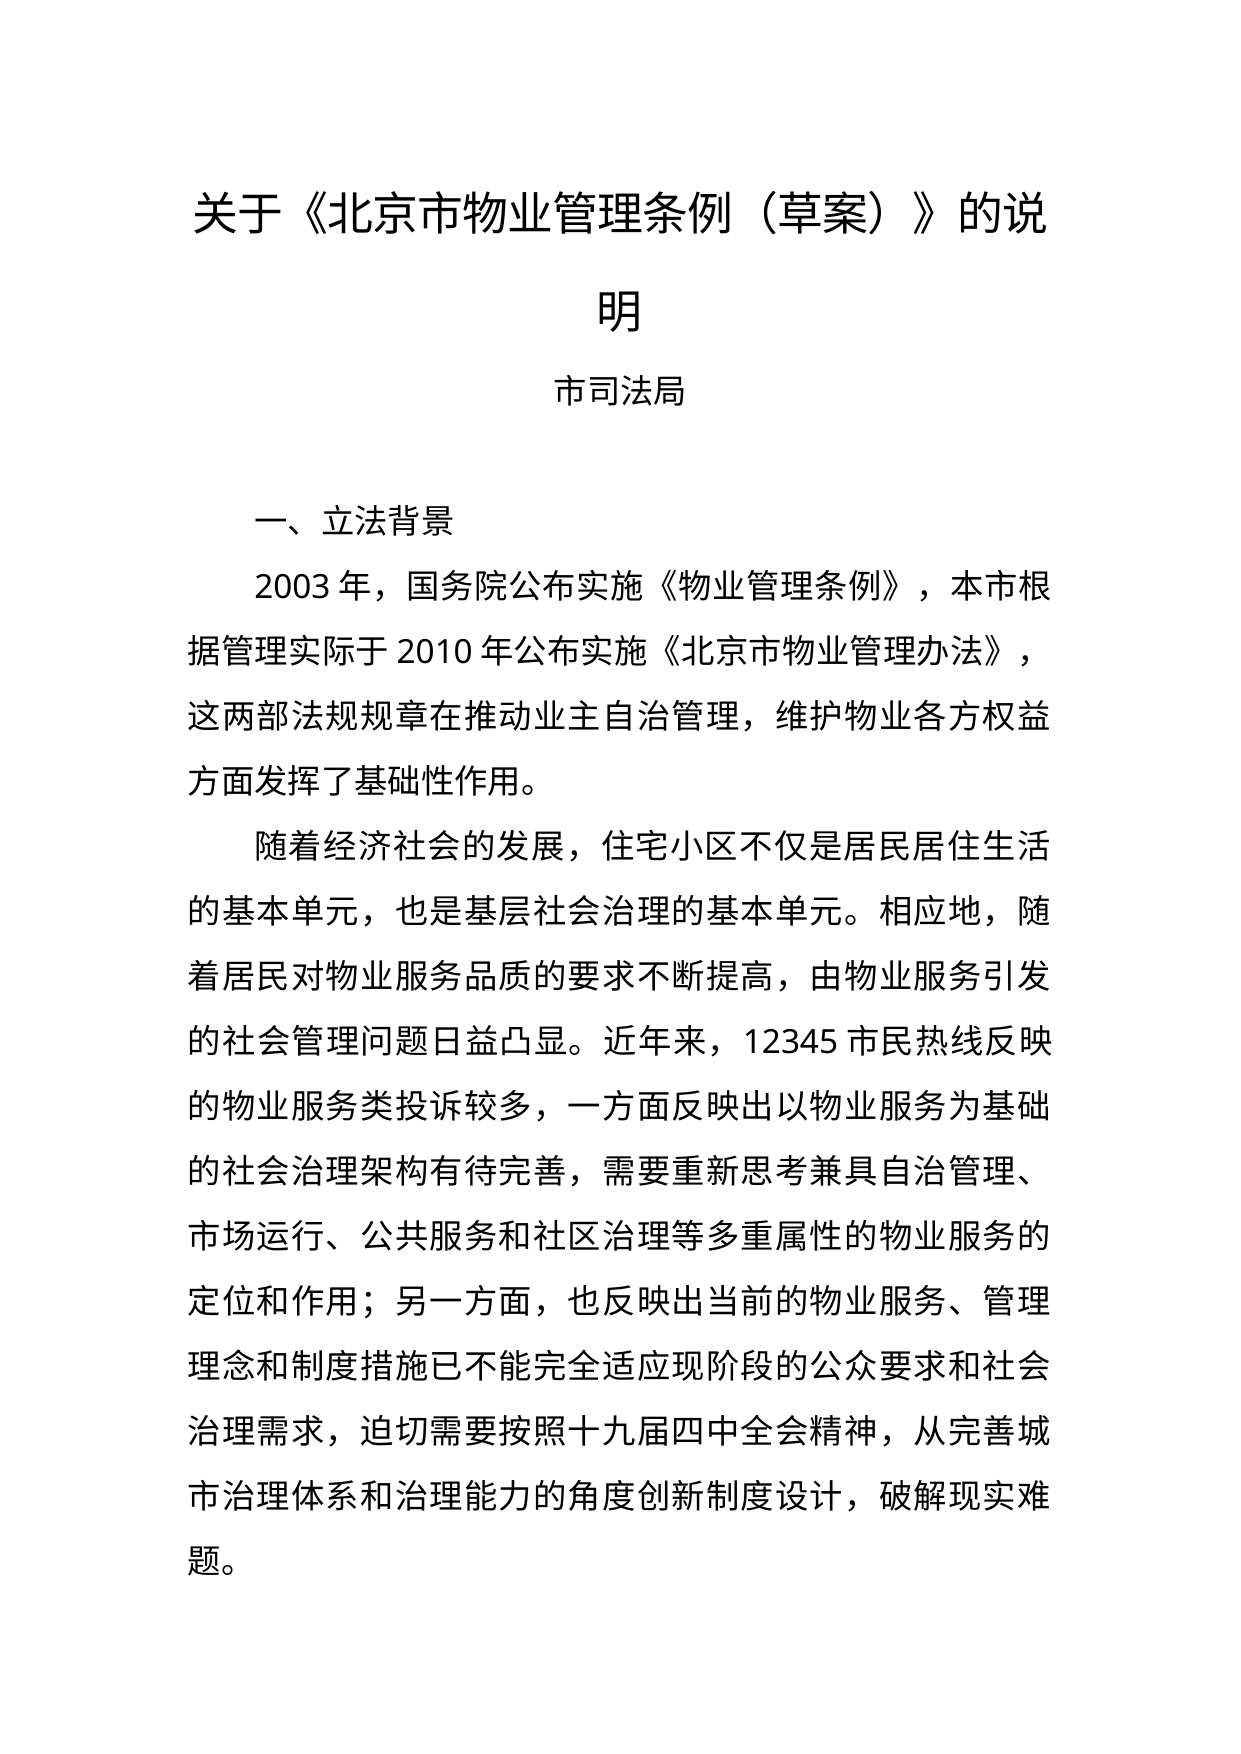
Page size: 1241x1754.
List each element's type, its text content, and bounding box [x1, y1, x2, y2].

text 一、立法背景 [187, 487, 1053, 552]
text 市司法局 [187, 357, 1053, 422]
text 2003年，国务院公布实施《物业管理条例》，本市根据管理实际于2010年公布实施《北京市物业管理办法》，这两部法规规章在推动业主自治管理，维护物业各方权益方面发挥了基础性作用。 [187, 552, 1053, 812]
text 随着经济社会的发展，住宅小区不仅是居民居住生活的基本单元，也是基层社会治理的基本单元。相应地，随着居民对物业服务品质的要求不断提高，由物业服务引发的社会管理问题日益凸显。近年来，12345市民热线反映的物业服务类投诉较多，一方面反映出以物业服务为基础的社会治理架构有待完善，需要重新思考兼具自治管理、市场运行、公共服务和社区治理等多重属性的物业服务的定位和作用；另一方面，也反映出当前的物业服务、管理理念和制度措施已不能完全适应现阶段的公众要求和社会治理需求，迫切需要按照十九届四中全会精神，从完善城市治理体系和治理能力的角度创新制度设计，破解现实难题。 [187, 812, 1053, 1592]
list 关于《北京市物业管理条例（草案）》的说明 [187, 162, 1053, 357]
